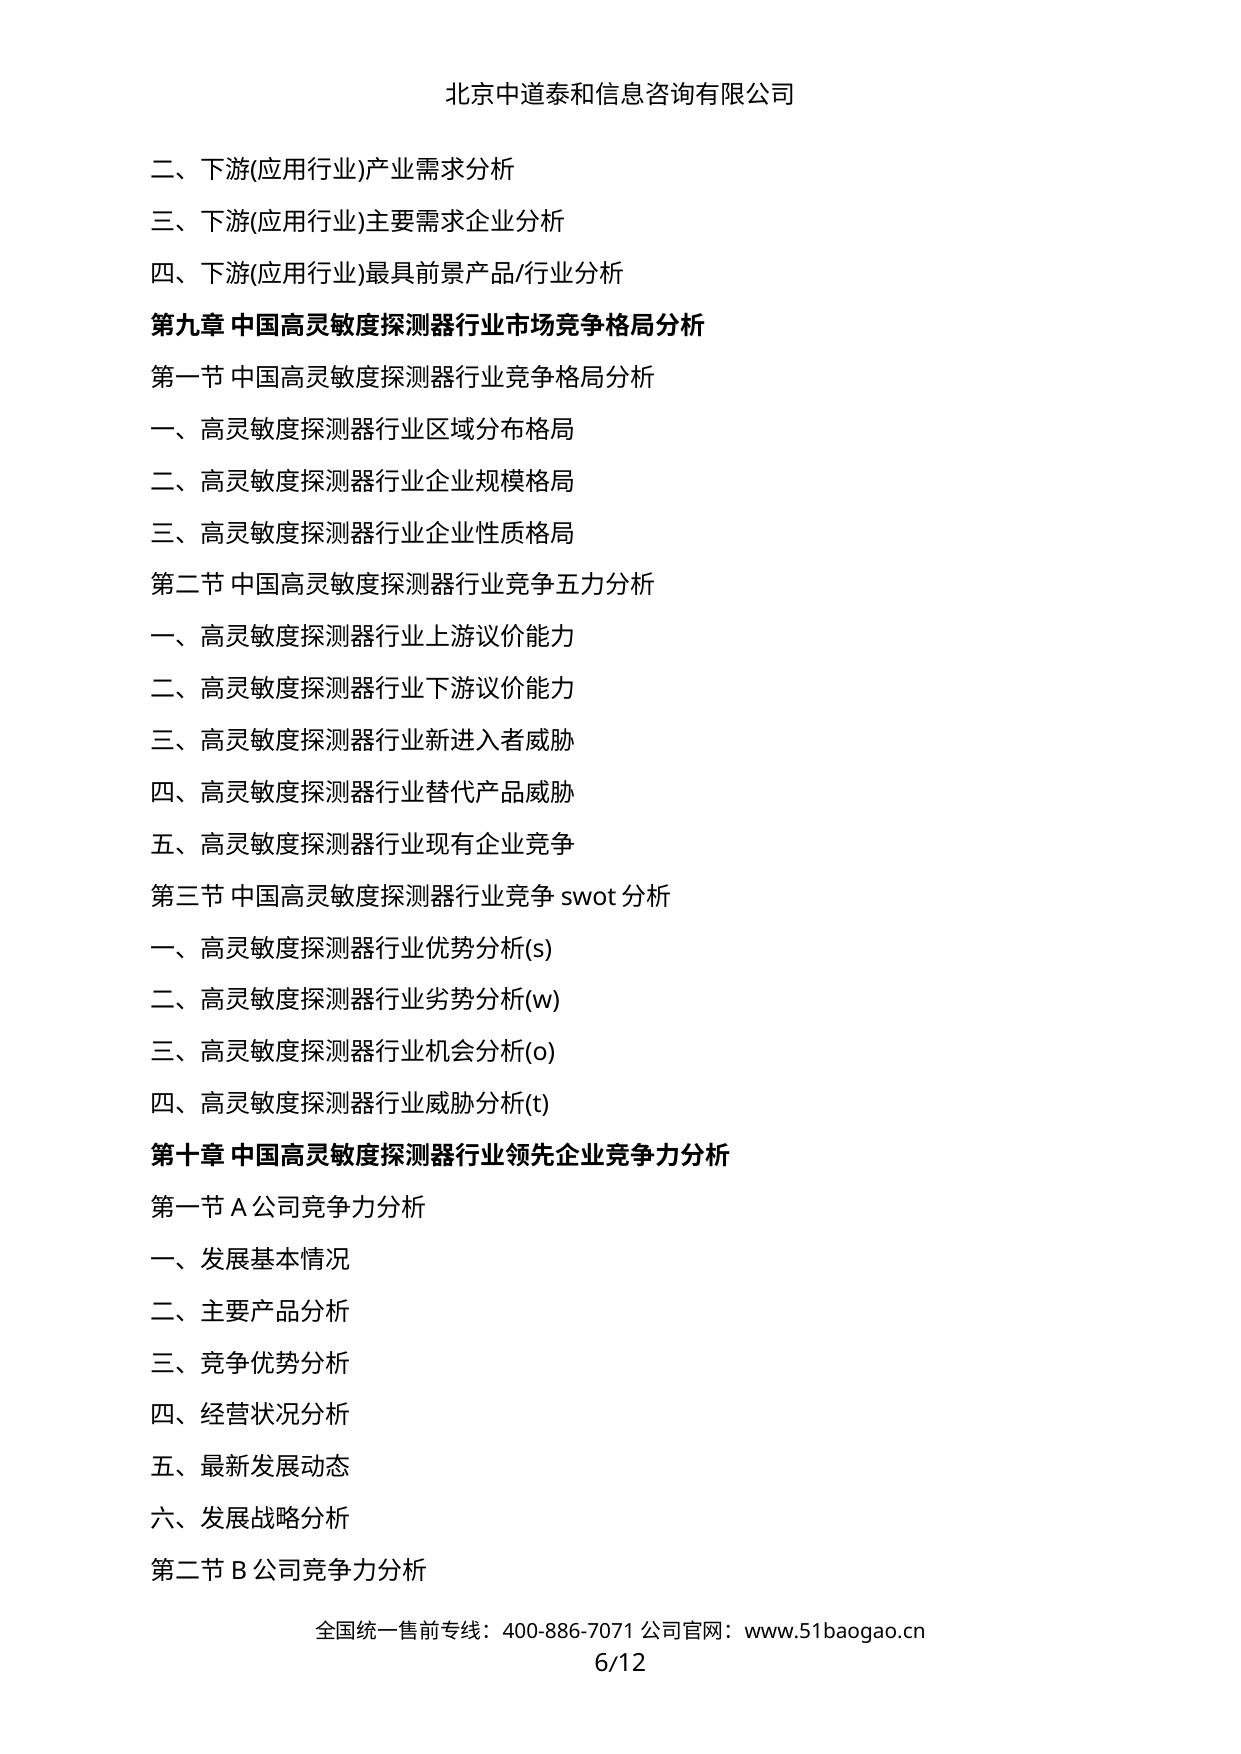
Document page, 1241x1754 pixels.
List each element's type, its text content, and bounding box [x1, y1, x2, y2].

text 一、高灵敏度探测器行业优势分析(s) [150, 928, 1090, 964]
text 三、高灵敏度探测器行业机会分析(o) [150, 1032, 1090, 1068]
text 第九章 中国高灵敏度探测器行业市场竞争格局分析 [150, 306, 1090, 342]
text 四、高灵敏度探测器行业威胁分析(t) [150, 1084, 1090, 1120]
text 五、最新发展动态 [150, 1447, 1090, 1483]
text 二、高灵敏度探测器行业企业规模格局 [150, 461, 1090, 497]
text 第二节 B公司竞争力分析 [150, 1551, 1090, 1587]
text 第一节 A公司竞争力分析 [150, 1187, 1090, 1224]
text 五、高灵敏度探测器行业现有企业竞争 [150, 824, 1090, 861]
text 一、高灵敏度探测器行业区域分布格局 [150, 409, 1090, 446]
text 二、主要产品分析 [150, 1291, 1090, 1327]
text 第二节 中国高灵敏度探测器行业竞争五力分析 [150, 565, 1090, 601]
text 二、高灵敏度探测器行业劣势分析(w) [150, 980, 1090, 1016]
text 二、高灵敏度探测器行业下游议价能力 [150, 669, 1090, 705]
text 三、下游(应用行业)主要需求企业分析 [150, 202, 1090, 238]
text 第三节 中国高灵敏度探测器行业竞争swot分析 [150, 876, 1090, 912]
text 三、高灵敏度探测器行业企业性质格局 [150, 513, 1090, 549]
text 三、高灵敏度探测器行业新进入者威胁 [150, 721, 1090, 757]
text 六、发展战略分析 [150, 1499, 1090, 1535]
text 三、竞争优势分析 [150, 1343, 1090, 1379]
text 第一节 中国高灵敏度探测器行业竞争格局分析 [150, 357, 1090, 394]
text 四、经营状况分析 [150, 1395, 1090, 1431]
text 一、高灵敏度探测器行业上游议价能力 [150, 617, 1090, 653]
text 四、下游(应用行业)最具前景产品/行业分析 [150, 254, 1090, 290]
text 四、高灵敏度探测器行业替代产品威胁 [150, 772, 1090, 809]
text 二、下游(应用行业)产业需求分析 [150, 150, 1090, 186]
text 第十章 中国高灵敏度探测器行业领先企业竞争力分析 [150, 1136, 1090, 1172]
text 一、发展基本情况 [150, 1239, 1090, 1276]
